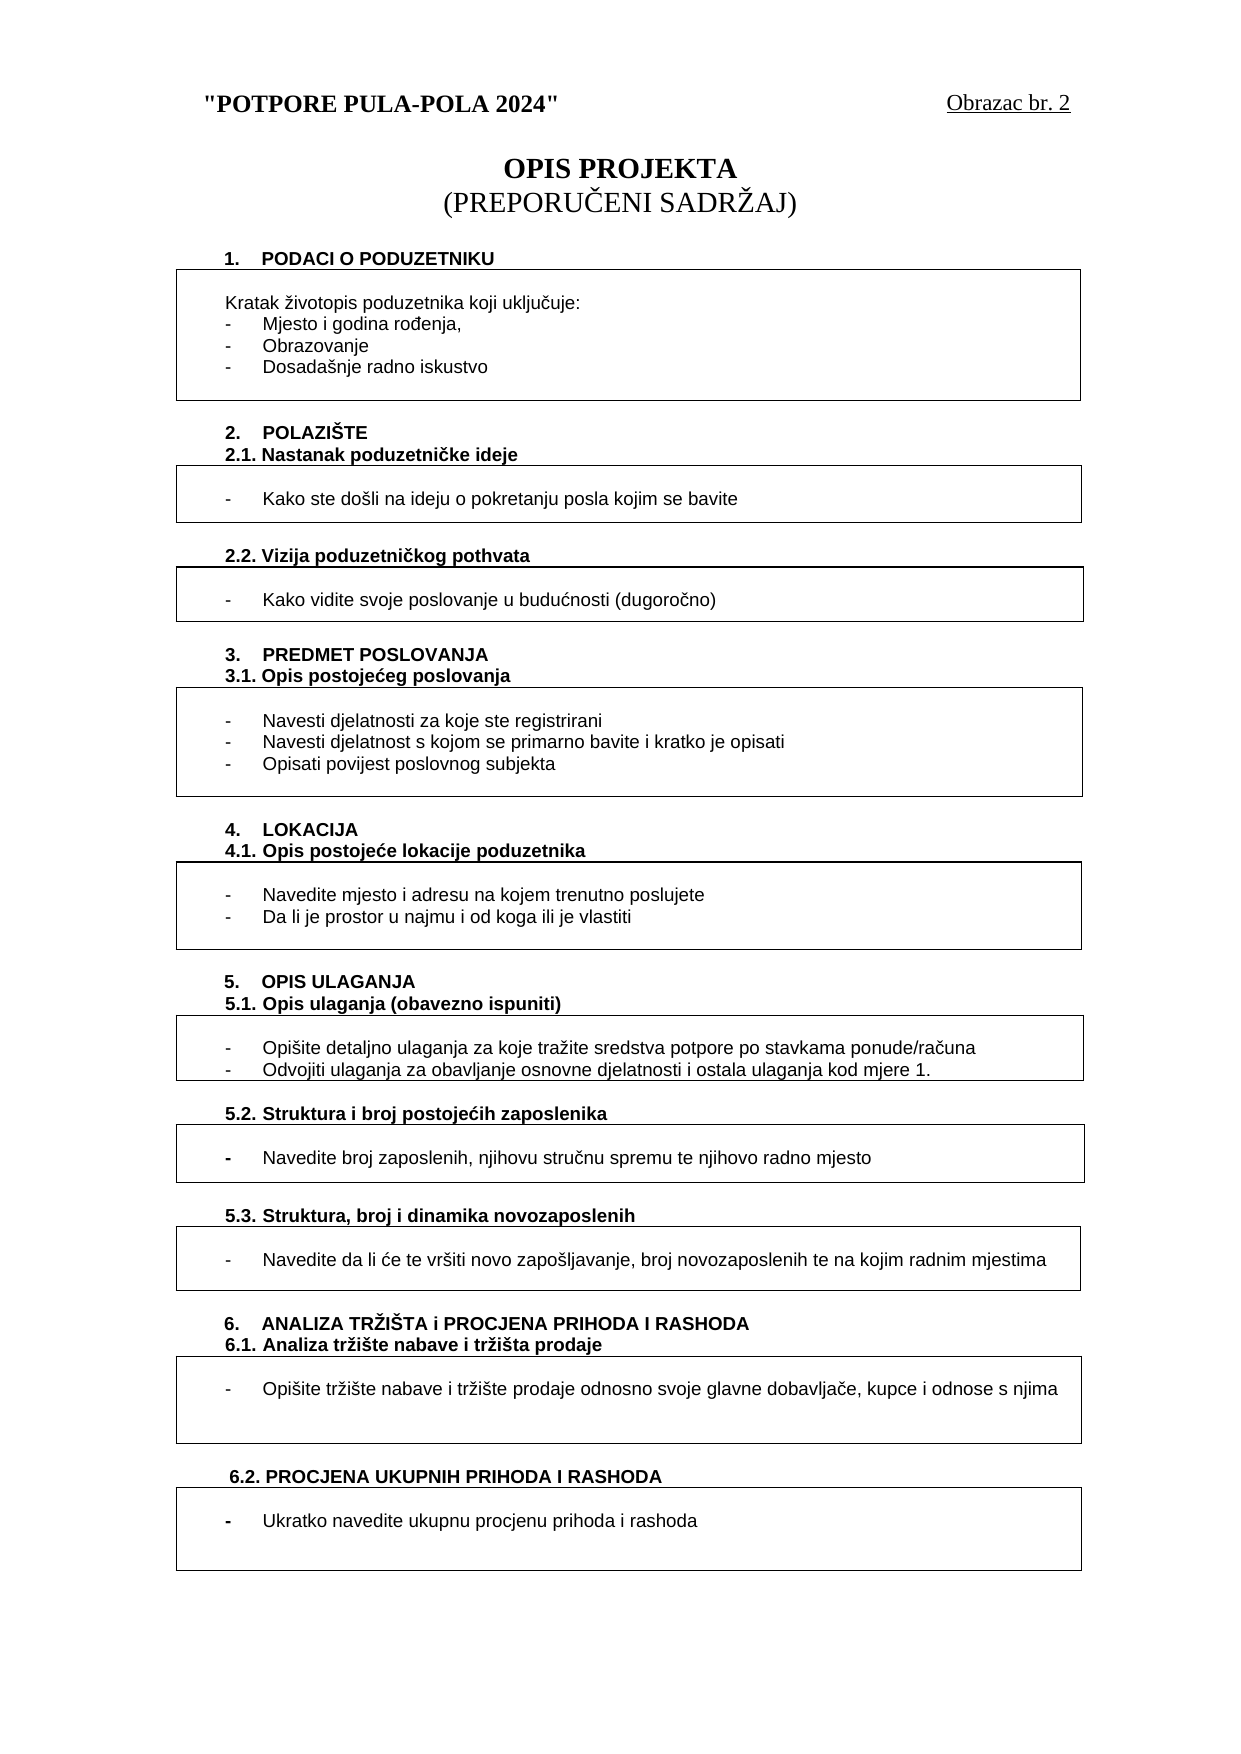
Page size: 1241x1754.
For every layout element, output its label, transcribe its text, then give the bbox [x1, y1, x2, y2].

text 6.2. PROCJENA UKUPNIH PRIHODA I RASHODA [187, 1466, 1053, 1487]
table_header Kratak životopis poduzetnika koji uključuje: Mjesto i godina rođenja, Obrazovanje Dosadašnje radno iskustvo [177, 270, 1080, 399]
list POLAZIŠTE [225, 422, 1053, 444]
table_header Kako ste došli na ideju o pokretanju posla kojim se bavite [177, 466, 1081, 522]
text "POTPORE PULA-POLA 2024" [135, 89, 627, 118]
text 2.2. Vizija poduzetničkog pothvata [225, 545, 1053, 566]
table_header Opišite detaljno ulaganja za koje tražite sredstva potpore po stavkama ponude/računa Odvojiti ulaganja za obavljanje osnovne djelatnosti i ostala ulaganja kod mjere 1. [177, 1016, 1083, 1080]
table_header Opišite tržište nabave i tržište prodaje odnosno svoje glavne dobavljače, kupce i odnose s njima [177, 1357, 1081, 1443]
text (PREPORUČENI SADRŽAJ) [187, 185, 1053, 219]
table_header Kako vidite svoje poslovanje u budućnosti (dugoročno) [177, 568, 1083, 621]
text 3.1. Opis postojećeg poslovanja [225, 665, 1053, 687]
list Opis postojeće lokacije poduzetnika [225, 840, 1053, 861]
list ANALIZA TRŽIŠTA i PROCJENA PRIHODA I RASHODA [224, 1312, 1053, 1334]
list OPIS ULAGANJA [224, 971, 1053, 993]
text OPIS PROJEKTA [187, 152, 1053, 185]
list Opis ulaganja (obavezno ispuniti) [225, 993, 1053, 1014]
text Obrazac br. 2 [885, 89, 1132, 116]
table_header Navedite broj zaposlenih, njihovu stručnu spremu te njihovo radno mjesto [177, 1125, 1084, 1182]
list Analiza tržište nabave i tržišta prodaje [225, 1334, 1053, 1356]
list Struktura i broj postojećih zaposlenika [225, 1103, 1053, 1124]
text 2.1. Nastanak poduzetničke ideje [225, 444, 1053, 465]
table_header Navesti djelatnosti za koje ste registrirani Navesti djelatnost s kojom se primarno bavite i kratko je opisati Opisati povijest poslovnog subjekta [177, 688, 1082, 796]
list PREDMET POSLOVANJA [225, 644, 1053, 665]
list Struktura, broj i dinamika novozaposlenih [225, 1205, 1053, 1226]
table_header Navedite mjesto i adresu na kojem trenutno poslujete Da li je prostor u najmu i od koga ili je vlastiti [177, 863, 1081, 949]
list PODACI O PODUZETNIKU [224, 247, 1053, 269]
table_header Navedite da li će te vršiti novo zapošljavanje, broj novozaposlenih te na kojim radnim mjestima [177, 1227, 1080, 1290]
table_header Ukratko navedite ukupnu procjenu prihoda i rashoda [177, 1488, 1081, 1570]
list LOKACIJA [225, 818, 1053, 840]
